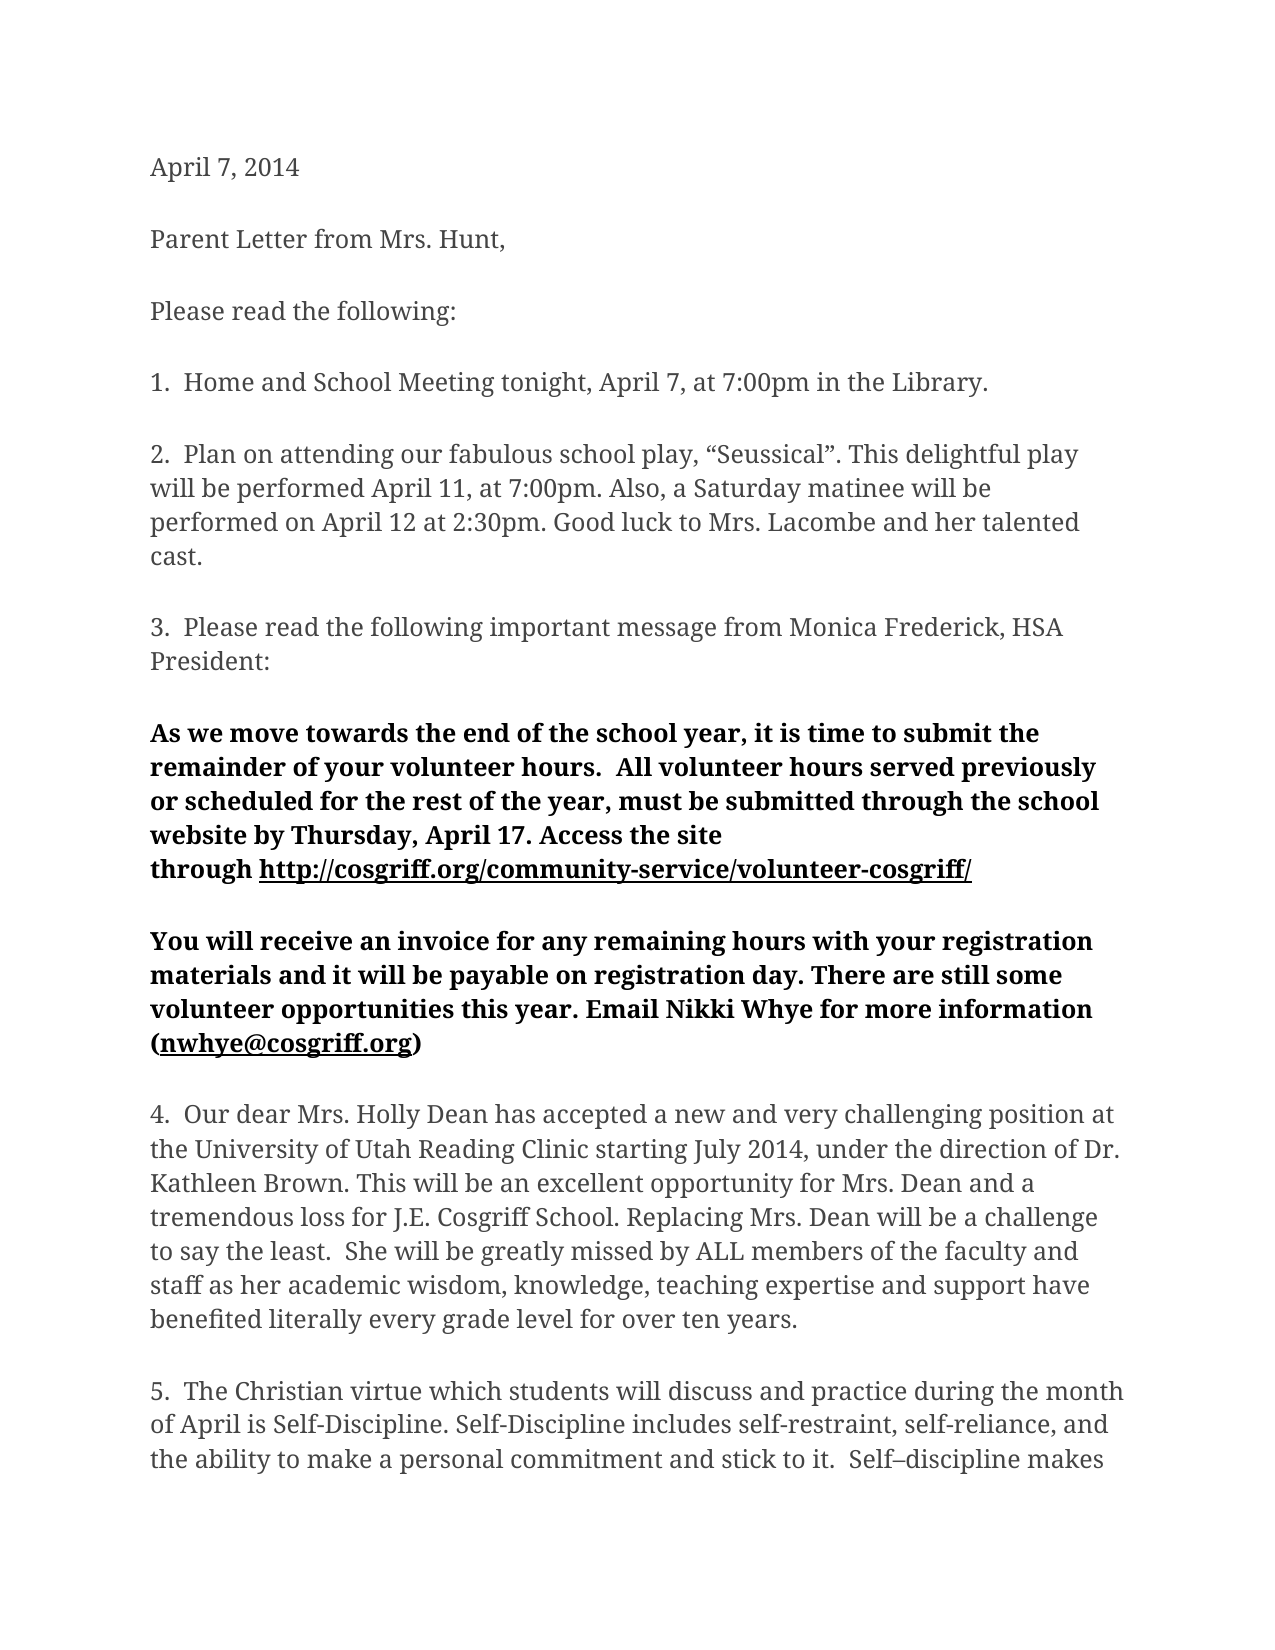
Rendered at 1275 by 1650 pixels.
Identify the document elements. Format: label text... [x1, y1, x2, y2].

text 4. Our dear Mrs. Holly Dean has accepted a new and very challenging position at the University of Utah Reading Clinic starting July 2014, under the direction of Dr. Kathleen Brown. This will be an excellent opportunity for Mrs. Dean and a tremendous loss for J.E. Cosgriff School. Replacing Mrs. Dean will be a challenge to say the least. She will be greatly missed by ALL members of the faculty and staff as her academic wisdom, knowledge, teaching expertise and support have benefited literally every grade level for over ten years. [150, 1097, 1125, 1336]
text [150, 1373, 1125, 1475]
text As we move towards the end of the school year, it is time to submit the remainder of your volunteer hours. All volunteer hours served previously or scheduled for the rest of the year, must be submitted through the school website by Thursday, April 17. Access the site through http://cosgriff.org/community-service/volunteer-cosgriff/ [150, 716, 1125, 886]
text 3. Please read the following important message from Monica Frederick, HSA President: [150, 610, 1125, 678]
text Parent Letter from Mrs. Hunt, [150, 222, 1125, 256]
text April 7, 2014 [150, 150, 1125, 184]
text 2. Plan on attending our fabulous school play, “Seussical”. This delightful play will be performed April 11, at 7:00pm. Also, a Saturday matinee will be performed on April 12 at 2:30pm. Good luck to Mrs. Lacombe and her talented cast. [150, 436, 1125, 572]
text Please read the following: [150, 293, 1125, 327]
text 1. Home and School Meeting tonight, April 7, at 7:00pm in the Library. [150, 365, 1125, 399]
text You will receive an invoice for any remaining hours with your registration materials and it will be payable on registration day. There are still some volunteer opportunities this year. Email Nikki Whye for more information (nwhye@cosgriff.org) [150, 923, 1125, 1060]
